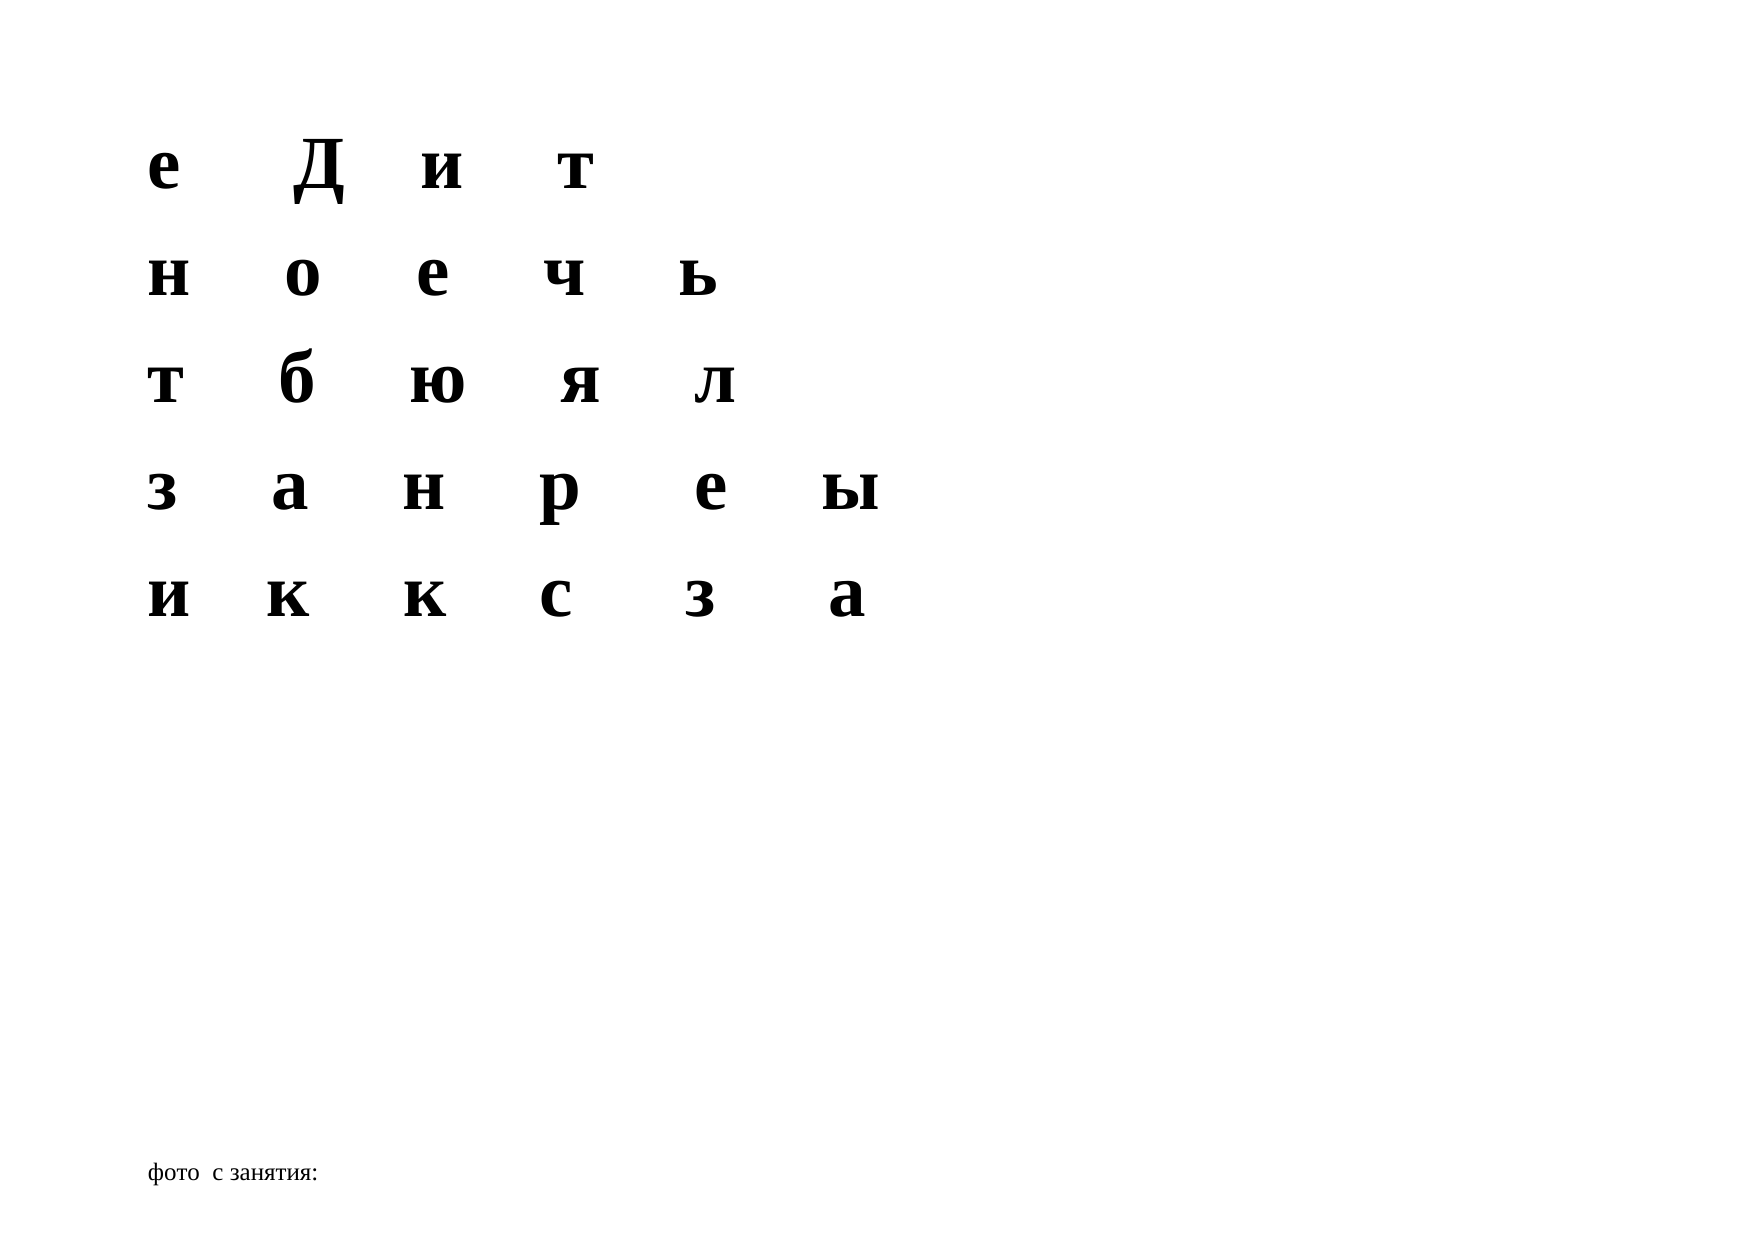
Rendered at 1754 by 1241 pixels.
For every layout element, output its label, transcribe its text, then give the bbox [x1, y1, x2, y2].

text т б ю я л [148, 332, 1609, 418]
text и к к с з а [148, 546, 1609, 633]
text з а н р е ы [148, 439, 1609, 526]
text е Д и т [148, 118, 1609, 204]
text фото с занятия: [148, 1157, 1609, 1186]
text н о е ч ь [148, 225, 1609, 311]
